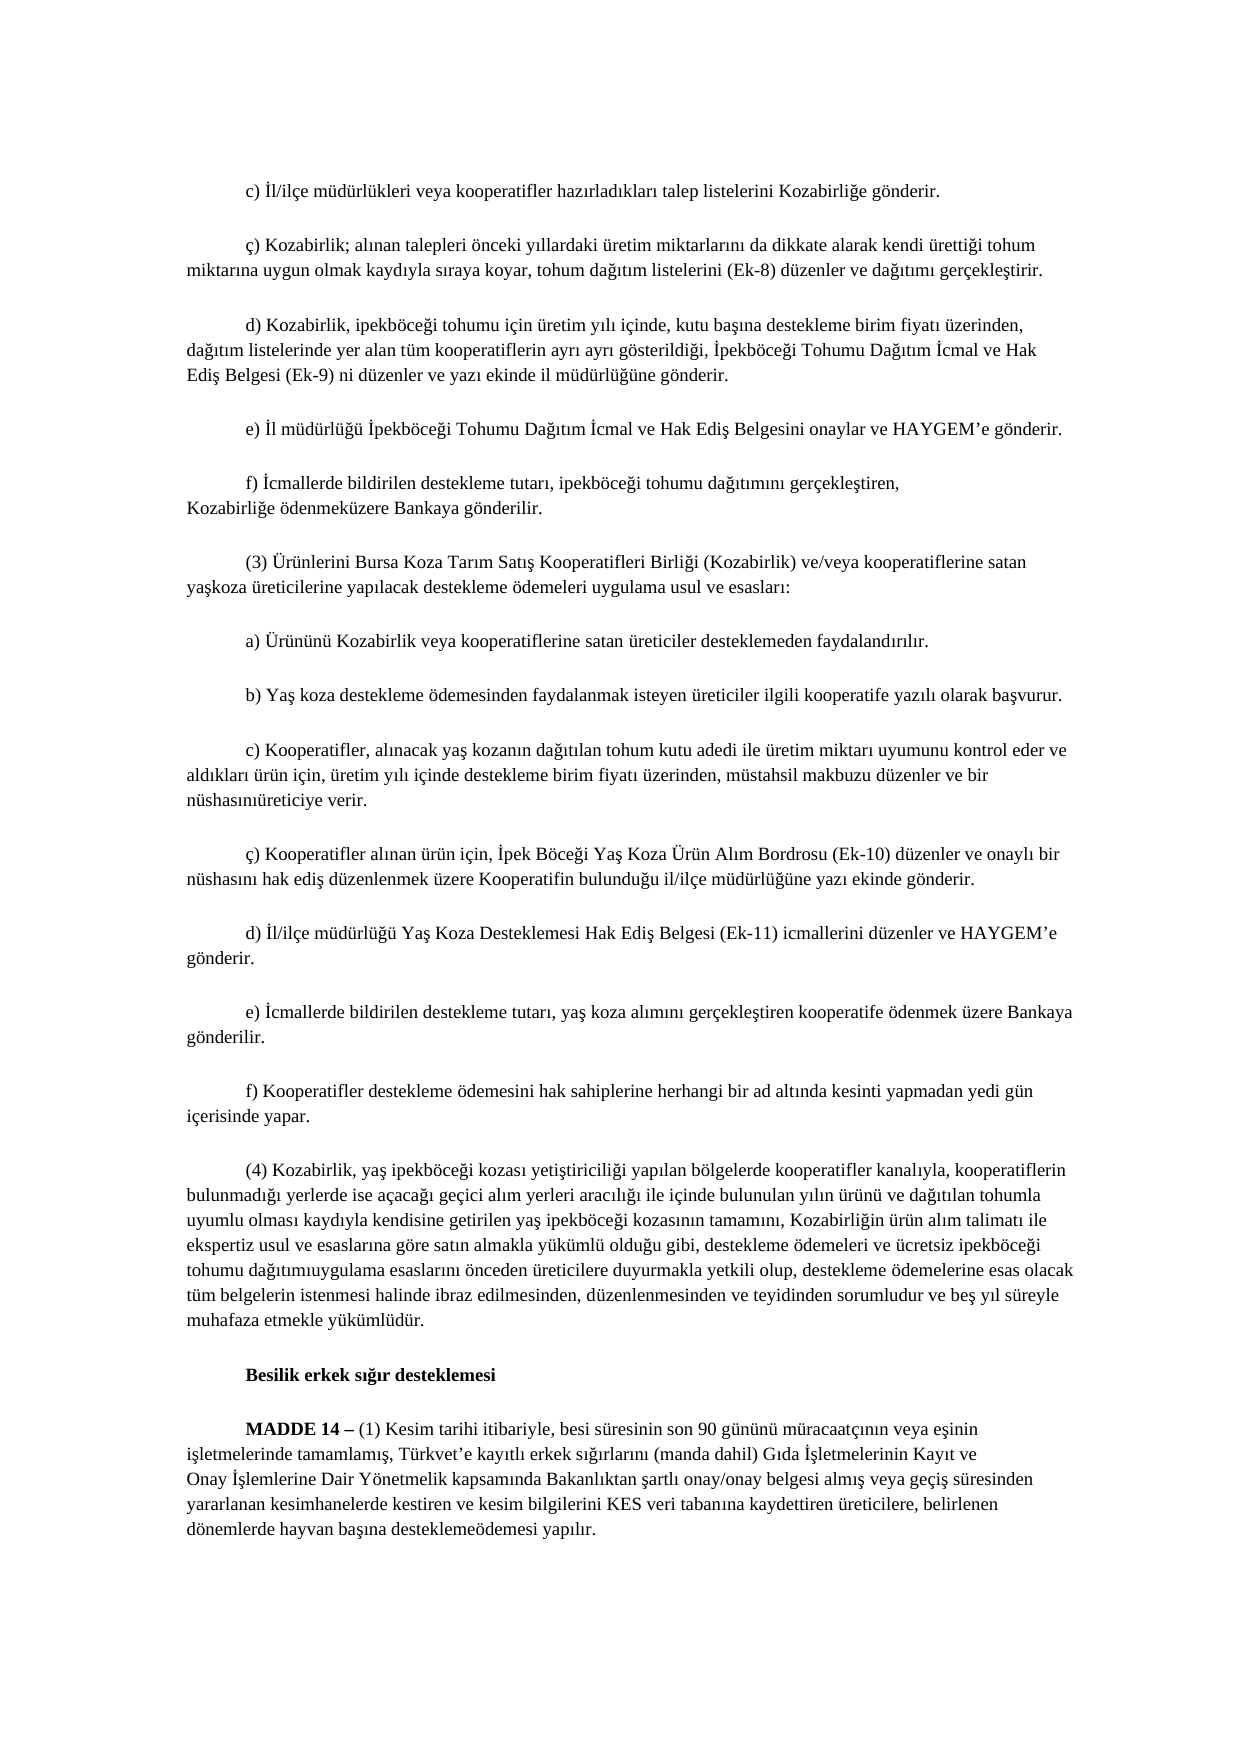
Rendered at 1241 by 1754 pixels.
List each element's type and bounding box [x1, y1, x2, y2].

table_header [159, 148, 1107, 1568]
